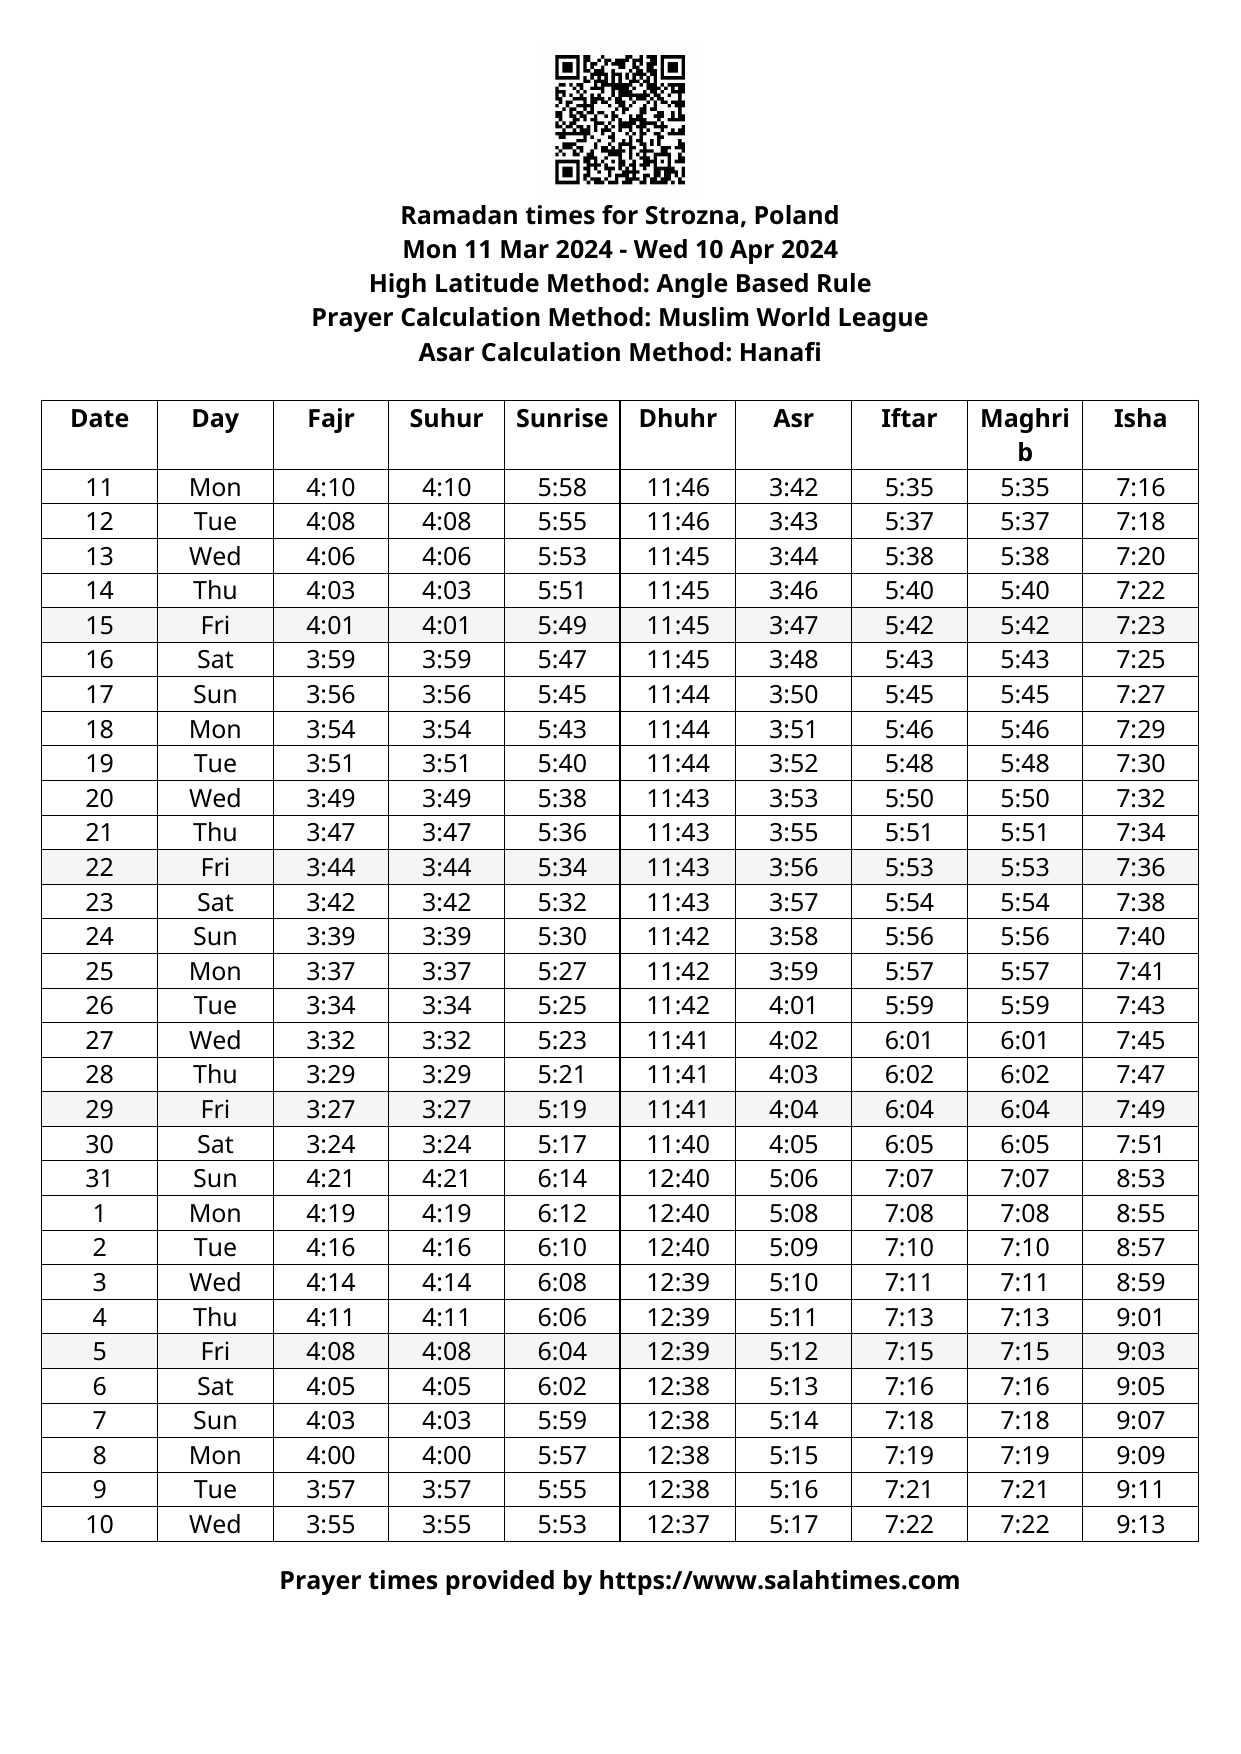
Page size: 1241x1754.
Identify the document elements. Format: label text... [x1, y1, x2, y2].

table_cell 4:00 [389, 1438, 504, 1472]
table_cell 24 [42, 919, 157, 953]
picture [542, 41, 699, 198]
table_cell 12:39 [621, 1265, 735, 1299]
table_cell 3:57 [274, 1473, 388, 1506]
table_cell 5:47 [505, 643, 619, 676]
table_cell 3:51 [736, 712, 851, 745]
table_cell 9:13 [1083, 1507, 1198, 1541]
table_cell 5:11 [736, 1300, 851, 1333]
table_cell 5:51 [968, 816, 1082, 849]
table_cell 7:07 [852, 1161, 967, 1195]
table_cell 5:40 [505, 746, 619, 780]
table_cell 7:23 [1083, 608, 1198, 642]
table_cell 3:49 [274, 781, 388, 814]
table_cell 5:49 [505, 608, 619, 642]
table_cell 4:04 [736, 1092, 851, 1126]
table_cell 7:18 [968, 1404, 1082, 1437]
table_cell 11:45 [621, 539, 735, 572]
table_cell 3:39 [274, 919, 388, 953]
table_cell 11:41 [621, 1023, 735, 1057]
table_cell 19 [42, 746, 157, 780]
table_cell 3:42 [274, 885, 388, 918]
table_cell 3:49 [389, 781, 504, 814]
table_cell Fri [158, 850, 273, 884]
table_cell 7:43 [1083, 989, 1198, 1022]
table_cell 7:07 [968, 1161, 1082, 1195]
table_cell 7:16 [1083, 470, 1198, 503]
table_cell 5:50 [968, 781, 1082, 814]
table_cell 11 [42, 470, 157, 503]
table_cell 3:43 [736, 504, 851, 538]
table_cell 5:56 [968, 919, 1082, 953]
table_header Date [42, 401, 157, 469]
table_cell 5:36 [505, 816, 619, 849]
table_cell 12:40 [621, 1196, 735, 1229]
table_cell 11:45 [621, 574, 735, 607]
table_cell Mon [158, 954, 273, 987]
table_cell 3:59 [274, 643, 388, 676]
table_header Day [158, 401, 273, 469]
table_cell 5 [42, 1334, 157, 1368]
table_cell Tue [158, 746, 273, 780]
table_cell Tue [158, 1473, 273, 1506]
table_cell 5:57 [852, 954, 967, 987]
table_cell 7:25 [1083, 643, 1198, 676]
table_cell 7:22 [1083, 574, 1198, 607]
table_cell 5:19 [505, 1092, 619, 1126]
table_cell 6:04 [968, 1092, 1082, 1126]
table_cell 9:11 [1083, 1473, 1198, 1506]
table_cell 3:51 [389, 746, 504, 780]
table_cell 8:57 [1083, 1231, 1198, 1264]
table_cell 30 [42, 1127, 157, 1160]
table_cell 5:25 [505, 989, 619, 1022]
table_cell 5:51 [852, 816, 967, 849]
table_cell 21 [42, 816, 157, 849]
table_cell Tue [158, 504, 273, 538]
table_cell 5:54 [852, 885, 967, 918]
table_cell 3:57 [736, 885, 851, 918]
table_header Dhuhr [621, 401, 735, 469]
table_cell 3:53 [736, 781, 851, 814]
table_cell 5:46 [968, 712, 1082, 745]
table_cell Mon [158, 470, 273, 503]
table_cell 15 [42, 608, 157, 642]
table_cell 3:37 [389, 954, 504, 987]
table_cell 11:44 [621, 746, 735, 780]
table_cell 5:10 [736, 1265, 851, 1299]
table_cell 3:44 [389, 850, 504, 884]
table_cell 5:42 [852, 608, 967, 642]
table_cell 7:15 [852, 1334, 967, 1368]
table_cell Sun [158, 1404, 273, 1437]
table_cell 5:21 [505, 1058, 619, 1091]
table_cell 5:48 [852, 746, 967, 780]
table_cell 5:45 [968, 677, 1082, 711]
table_cell 3:32 [274, 1023, 388, 1057]
table_cell 4:14 [389, 1265, 504, 1299]
table_cell 11:40 [621, 1127, 735, 1160]
table_cell 5:51 [505, 574, 619, 607]
table_cell 7:49 [1083, 1092, 1198, 1126]
table_cell 4:16 [274, 1231, 388, 1264]
table_cell 7:36 [1083, 850, 1198, 884]
table_cell 4:10 [389, 470, 504, 503]
table_cell 3:29 [274, 1058, 388, 1091]
table_cell Thu [158, 1058, 273, 1091]
table_cell 5:14 [736, 1404, 851, 1437]
table_cell 6:12 [505, 1196, 619, 1229]
table_cell 3:50 [736, 677, 851, 711]
table_cell 7:22 [968, 1507, 1082, 1541]
table_cell 6:01 [968, 1023, 1082, 1057]
table_cell 9:09 [1083, 1438, 1198, 1472]
table_cell 12:38 [621, 1369, 735, 1402]
table_cell 12:40 [621, 1231, 735, 1264]
table_cell 12:39 [621, 1300, 735, 1333]
table_cell 5:30 [505, 919, 619, 953]
table_cell 4:10 [274, 470, 388, 503]
table_cell 4:08 [274, 504, 388, 538]
table_cell 8 [42, 1438, 157, 1472]
table_cell Wed [158, 781, 273, 814]
table_header Iftar [852, 401, 967, 469]
table_cell 5:38 [505, 781, 619, 814]
table_cell 22 [42, 850, 157, 884]
table_cell 3:46 [736, 574, 851, 607]
table_cell 5:09 [736, 1231, 851, 1264]
table_cell 4:08 [389, 504, 504, 538]
table_cell 5:50 [852, 781, 967, 814]
table_cell 3:54 [274, 712, 388, 745]
table_cell 3:44 [736, 539, 851, 572]
table_cell 7:19 [852, 1438, 967, 1472]
table_cell 7:22 [852, 1507, 967, 1541]
table_cell Sat [158, 1127, 273, 1160]
text High Latitude Method: Angle Based Rule [42, 266, 1198, 300]
table_cell 6 [42, 1369, 157, 1402]
table_cell Sat [158, 885, 273, 918]
table_cell 11:41 [621, 1058, 735, 1091]
table_cell 13 [42, 539, 157, 572]
table_cell 20 [42, 781, 157, 814]
table_cell 7:45 [1083, 1023, 1198, 1057]
table_cell 4:06 [389, 539, 504, 572]
table_cell 3:44 [274, 850, 388, 884]
table_cell 5:27 [505, 954, 619, 987]
table_cell 3:32 [389, 1023, 504, 1057]
table_cell 4:11 [389, 1300, 504, 1333]
table_cell 4:16 [389, 1231, 504, 1264]
table_cell 3:34 [274, 989, 388, 1022]
table_cell 7:18 [852, 1404, 967, 1437]
table_cell 3:57 [389, 1473, 504, 1506]
table_cell 12:38 [621, 1438, 735, 1472]
table_cell 7:21 [968, 1473, 1082, 1506]
table_header Fajr [274, 401, 388, 469]
table_cell 28 [42, 1058, 157, 1091]
table_cell 5:53 [968, 850, 1082, 884]
table_cell 4:21 [274, 1161, 388, 1195]
table_cell 9:03 [1083, 1334, 1198, 1368]
table_cell 5:56 [852, 919, 967, 953]
table_cell 4:03 [274, 574, 388, 607]
table_cell 4:11 [274, 1300, 388, 1333]
table_cell 2 [42, 1231, 157, 1264]
table_cell Fri [158, 608, 273, 642]
table_cell 5:34 [505, 850, 619, 884]
table_cell 5:06 [736, 1161, 851, 1195]
table_cell 3:56 [389, 677, 504, 711]
table_cell 7:40 [1083, 919, 1198, 953]
table_cell 4:03 [736, 1058, 851, 1091]
table_cell 4:14 [274, 1265, 388, 1299]
table_cell 10 [42, 1507, 157, 1541]
table_cell 6:04 [852, 1092, 967, 1126]
table_cell 9:07 [1083, 1404, 1198, 1437]
table_cell 7:11 [852, 1265, 967, 1299]
table_cell 11:42 [621, 919, 735, 953]
table_cell 7:08 [852, 1196, 967, 1229]
text Ramadan times for Strozna, Poland [42, 198, 1198, 232]
table_cell 12:38 [621, 1404, 735, 1437]
table_cell 11:42 [621, 954, 735, 987]
table_cell 25 [42, 954, 157, 987]
table_cell 7:38 [1083, 885, 1198, 918]
table_cell 5:45 [505, 677, 619, 711]
table_cell 5:53 [852, 850, 967, 884]
table_cell 3:47 [274, 816, 388, 849]
table_cell 4:03 [389, 574, 504, 607]
table_cell 5:32 [505, 885, 619, 918]
table_cell 26 [42, 989, 157, 1022]
table_cell 5:38 [852, 539, 967, 572]
table_cell Mon [158, 712, 273, 745]
table_cell 5:57 [968, 954, 1082, 987]
table_cell 3:47 [736, 608, 851, 642]
table_cell Mon [158, 1438, 273, 1472]
table_cell Fri [158, 1334, 273, 1368]
table_cell 4:08 [389, 1334, 504, 1368]
table_cell 5:42 [968, 608, 1082, 642]
table_header Asr [736, 401, 851, 469]
table_cell 5:58 [505, 470, 619, 503]
table_cell 7:13 [852, 1300, 967, 1333]
table_cell 4:00 [274, 1438, 388, 1472]
table_cell 4:01 [736, 989, 851, 1022]
table_cell 14 [42, 574, 157, 607]
table_cell 11:45 [621, 643, 735, 676]
table_cell 8:59 [1083, 1265, 1198, 1299]
table_header Maghrib [968, 401, 1082, 469]
table_cell 7:16 [968, 1369, 1082, 1402]
table_cell 7:11 [968, 1265, 1082, 1299]
table_cell 4:02 [736, 1023, 851, 1057]
table_cell 3:56 [274, 677, 388, 711]
table_cell 27 [42, 1023, 157, 1057]
table_cell 11:43 [621, 816, 735, 849]
table_cell 5:55 [505, 1473, 619, 1506]
table_cell 4:21 [389, 1161, 504, 1195]
table_cell 4:01 [389, 608, 504, 642]
table_cell 3:29 [389, 1058, 504, 1091]
table_cell Sun [158, 919, 273, 953]
table_cell 4:05 [736, 1127, 851, 1160]
table_cell 11:43 [621, 885, 735, 918]
table_cell 3:59 [389, 643, 504, 676]
table_cell 7:47 [1083, 1058, 1198, 1091]
table_cell 5:35 [968, 470, 1082, 503]
table_cell 6:08 [505, 1265, 619, 1299]
table_cell Sun [158, 677, 273, 711]
table_cell 3:42 [389, 885, 504, 918]
table_cell 5:37 [852, 504, 967, 538]
table_cell 7:51 [1083, 1127, 1198, 1160]
table_cell 7 [42, 1404, 157, 1437]
table_cell 7:34 [1083, 816, 1198, 849]
table_cell 11:46 [621, 470, 735, 503]
table_cell 5:40 [968, 574, 1082, 607]
table_cell Thu [158, 816, 273, 849]
table_cell 3 [42, 1265, 157, 1299]
table_cell Wed [158, 539, 273, 572]
table_cell 5:59 [968, 989, 1082, 1022]
table_cell 4:05 [274, 1369, 388, 1402]
table_cell Mon [158, 1196, 273, 1229]
table_cell 5:16 [736, 1473, 851, 1506]
table_cell 9:01 [1083, 1300, 1198, 1333]
table_cell 3:51 [274, 746, 388, 780]
table_cell 7:10 [968, 1231, 1082, 1264]
table_cell 5:57 [505, 1438, 619, 1472]
table_cell 6:10 [505, 1231, 619, 1264]
table_cell 5:53 [505, 1507, 619, 1541]
table_cell 5:43 [505, 712, 619, 745]
table_cell 5:59 [505, 1404, 619, 1437]
table_cell 12:39 [621, 1334, 735, 1368]
table_cell 5:13 [736, 1369, 851, 1402]
table_cell Wed [158, 1265, 273, 1299]
table_cell 5:38 [968, 539, 1082, 572]
table_cell 18 [42, 712, 157, 745]
table_cell 7:32 [1083, 781, 1198, 814]
table_cell 5:46 [852, 712, 967, 745]
table_cell Thu [158, 574, 273, 607]
table_cell 6:01 [852, 1023, 967, 1057]
table_cell 8:55 [1083, 1196, 1198, 1229]
table_cell 5:23 [505, 1023, 619, 1057]
table_cell 4:05 [389, 1369, 504, 1402]
table_cell 5:43 [968, 643, 1082, 676]
table_header Sunrise [505, 401, 619, 469]
table_cell 5:40 [852, 574, 967, 607]
table_cell 12:37 [621, 1507, 735, 1541]
table_cell 7:13 [968, 1300, 1082, 1333]
table_cell 4:03 [389, 1404, 504, 1437]
table_cell 6:02 [968, 1058, 1082, 1091]
table_cell 3:27 [274, 1092, 388, 1126]
table_cell 11:41 [621, 1092, 735, 1126]
table_cell 7:27 [1083, 677, 1198, 711]
table_cell 3:37 [274, 954, 388, 987]
table_cell 6:06 [505, 1300, 619, 1333]
table_cell 6:14 [505, 1161, 619, 1195]
table_cell Wed [158, 1507, 273, 1541]
table_cell Sun [158, 1161, 273, 1195]
table_cell 5:54 [968, 885, 1082, 918]
table_cell 8:53 [1083, 1161, 1198, 1195]
table_cell 12:38 [621, 1473, 735, 1506]
table_cell 3:24 [274, 1127, 388, 1160]
table_cell Sat [158, 1369, 273, 1402]
table_cell 6:04 [505, 1334, 619, 1368]
table_cell 4:01 [274, 608, 388, 642]
table_cell 3:24 [389, 1127, 504, 1160]
table_cell 5:35 [852, 470, 967, 503]
table_cell 3:55 [389, 1507, 504, 1541]
table_cell 7:18 [1083, 504, 1198, 538]
table_cell 9 [42, 1473, 157, 1506]
table_cell 3:55 [274, 1507, 388, 1541]
table_cell Tue [158, 989, 273, 1022]
table_cell 4:06 [274, 539, 388, 572]
table_cell 7:20 [1083, 539, 1198, 572]
table_cell 7:15 [968, 1334, 1082, 1368]
table_cell 3:55 [736, 816, 851, 849]
table_cell 12:40 [621, 1161, 735, 1195]
table_cell 11:44 [621, 712, 735, 745]
table_cell 7:30 [1083, 746, 1198, 780]
table_cell 23 [42, 885, 157, 918]
table_cell Thu [158, 1300, 273, 1333]
table_cell 11:42 [621, 989, 735, 1022]
table_cell Wed [158, 1023, 273, 1057]
table_cell 1 [42, 1196, 157, 1229]
table_cell 5:53 [505, 539, 619, 572]
table_cell 6:05 [968, 1127, 1082, 1160]
table_cell 17 [42, 677, 157, 711]
table_cell 3:42 [736, 470, 851, 503]
table_cell 4:08 [274, 1334, 388, 1368]
table_cell 5:37 [968, 504, 1082, 538]
table_cell 6:02 [505, 1369, 619, 1402]
text Prayer times provided by https://www.salahtimes.com [42, 1563, 1198, 1597]
table_cell 31 [42, 1161, 157, 1195]
table_cell 3:48 [736, 643, 851, 676]
table_cell 7:16 [852, 1369, 967, 1402]
table_cell 4:03 [274, 1404, 388, 1437]
table_cell 6:05 [852, 1127, 967, 1160]
table_cell 3:27 [389, 1092, 504, 1126]
table_cell 7:21 [852, 1473, 967, 1506]
table_cell 3:58 [736, 919, 851, 953]
table_cell 7:08 [968, 1196, 1082, 1229]
table_cell 29 [42, 1092, 157, 1126]
table_cell 11:45 [621, 608, 735, 642]
table_cell 3:59 [736, 954, 851, 987]
table_cell 4:19 [389, 1196, 504, 1229]
table_cell 11:43 [621, 781, 735, 814]
table_cell 5:17 [505, 1127, 619, 1160]
table_cell 7:29 [1083, 712, 1198, 745]
table_cell 16 [42, 643, 157, 676]
table_cell Tue [158, 1231, 273, 1264]
table_cell 5:45 [852, 677, 967, 711]
table_cell 5:17 [736, 1507, 851, 1541]
table_cell 5:08 [736, 1196, 851, 1229]
table_cell 7:10 [852, 1231, 967, 1264]
table_cell 3:39 [389, 919, 504, 953]
table_cell 5:43 [852, 643, 967, 676]
table_cell 3:47 [389, 816, 504, 849]
table_cell Sat [158, 643, 273, 676]
table_cell 4 [42, 1300, 157, 1333]
table_cell 9:05 [1083, 1369, 1198, 1402]
table_cell 5:15 [736, 1438, 851, 1472]
table_cell 12 [42, 504, 157, 538]
text Prayer Calculation Method: Muslim World League [42, 300, 1198, 334]
table_cell Fri [158, 1092, 273, 1126]
table_header Suhur [389, 401, 504, 469]
table_cell 5:55 [505, 504, 619, 538]
text Mon 11 Mar 2024 - Wed 10 Apr 2024 [42, 232, 1198, 266]
table_cell 7:41 [1083, 954, 1198, 987]
table_cell 3:34 [389, 989, 504, 1022]
table_cell 11:43 [621, 850, 735, 884]
table_cell 3:56 [736, 850, 851, 884]
text Asar Calculation Method: Hanafi [42, 334, 1198, 368]
table_cell 11:46 [621, 504, 735, 538]
table_cell 11:44 [621, 677, 735, 711]
table_cell 6:02 [852, 1058, 967, 1091]
table_cell 4:19 [274, 1196, 388, 1229]
table_cell 7:19 [968, 1438, 1082, 1472]
table_cell 5:12 [736, 1334, 851, 1368]
table_cell 3:52 [736, 746, 851, 780]
table_header Isha [1083, 401, 1198, 469]
table_cell 5:48 [968, 746, 1082, 780]
table_cell 3:54 [389, 712, 504, 745]
table_cell 5:59 [852, 989, 967, 1022]
